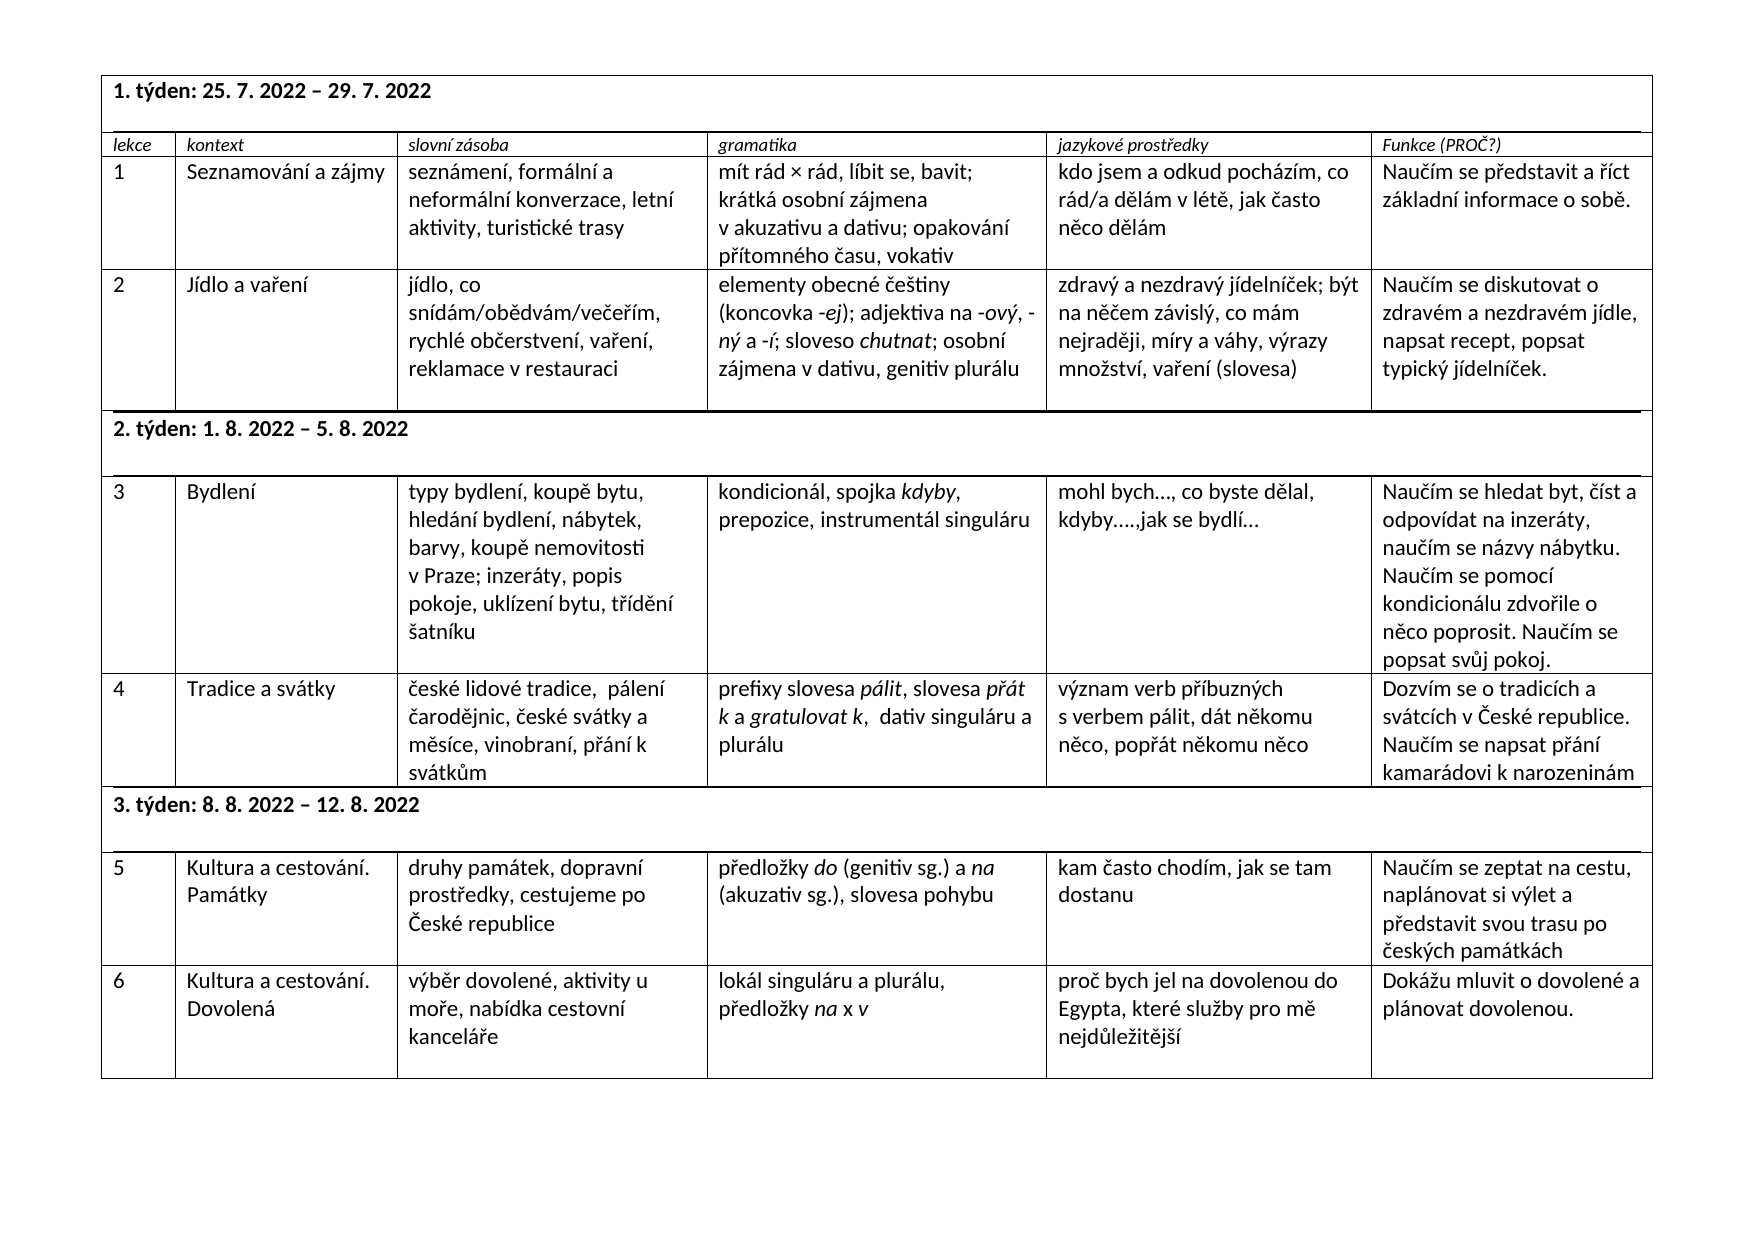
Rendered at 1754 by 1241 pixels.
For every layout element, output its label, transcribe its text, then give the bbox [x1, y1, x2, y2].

table_cell Dozvím se o tradicích a svátcích v České republice. Naučím se napsat přání kamarádovi k narozeninám [1372, 674, 1652, 786]
table_cell Jídlo a vaření [176, 270, 397, 410]
table_cell Kultura a cestování. Dovolená [176, 966, 397, 1078]
table_cell 1 [102, 157, 175, 269]
table_cell jazykové prostředky [1047, 133, 1371, 156]
table_cell 2. týden: 1. 8. 2022 – 5. 8. 2022 [102, 411, 1652, 476]
table_cell předložky do (genitiv sg.) a na (akuzativ sg.), slovesa pohybu [708, 853, 1046, 965]
table_cell 3 [102, 477, 175, 673]
table_cell typy bydlení, koupě bytu, hledání bydlení, nábytek, barvy, koupě nemovitosti v Praze; inzeráty, popis pokoje, uklízení bytu, třídění šatníku [398, 477, 707, 673]
table_cell Naučím se zeptat na cestu, naplánovat si výlet a představit svou trasu po českých památkách [1372, 853, 1652, 965]
table_cell prefixy slovesa pálit, slovesa přát k a gratulovat k, dativ singuláru a plurálu [708, 674, 1046, 786]
table_cell 2 [102, 270, 175, 410]
table_cell české lidové tradice, pálení čarodějnic, české svátky a měsíce, vinobraní, přání k svátkům [398, 674, 707, 786]
table_cell lekce [102, 133, 175, 156]
table_cell proč bych jel na dovolenou do Egypta, které služby pro mě nejdůležitější [1047, 966, 1371, 1078]
table_cell význam verb příbuzných s verbem pálit, dát někomu něco, popřát někomu něco [1047, 674, 1371, 786]
table_cell Naučím se diskutovat o zdravém a nezdravém jídle, napsat recept, popsat typický jídelníček. [1372, 270, 1652, 410]
table_cell mohl bych…, co byste dělal, kdyby….,jak se bydlí… [1047, 477, 1371, 673]
table_cell Tradice a svátky [176, 674, 397, 786]
table_cell Seznamování a zájmy [176, 157, 397, 269]
table_cell Dokážu mluvit o dovolené a plánovat dovolenou. [1372, 966, 1652, 1078]
table_cell 3. týden: 8. 8. 2022 – 12. 8. 2022 [102, 787, 1652, 852]
table_cell druhy památek, dopravní prostředky, cestujeme po České republice [398, 853, 707, 965]
table_cell 6 [102, 966, 175, 1078]
table_cell Kultura a cestování. Památky [176, 853, 397, 965]
table_cell kondicionál, spojka kdyby, prepozice, instrumentál singuláru [708, 477, 1046, 673]
table_cell mít rád × rád, líbit se, bavit; krátká osobní zájmena v akuzativu a dativu; opakování přítomného času, vokativ [708, 157, 1046, 269]
table_cell Funkce (PROČ?) [1372, 133, 1652, 156]
table_cell Bydlení [176, 477, 397, 673]
table_cell kam často chodím, jak se tam dostanu [1047, 853, 1371, 965]
table_cell jídlo, co snídám/obědvám/večeřím, rychlé občerstvení, vaření, reklamace v restauraci [398, 270, 707, 410]
table_cell 5 [102, 853, 175, 965]
table_cell lokál singuláru a plurálu, předložky na x v [708, 966, 1046, 1078]
table_cell zdravý a nezdravý jídelníček; být na něčem závislý, co mám nejraději, míry a váhy, výrazy množství, vaření (slovesa) [1047, 270, 1371, 410]
table_cell výběr dovolené, aktivity u moře, nabídka cestovní kanceláře [398, 966, 707, 1078]
table_cell gramatika [708, 133, 1046, 156]
table_cell 4 [102, 674, 175, 786]
table_cell Naučím se představit a říct základní informace o sobě. [1372, 157, 1652, 269]
table_cell kontext [176, 133, 397, 156]
table_cell slovní zásoba [398, 133, 707, 156]
table_cell Naučím se hledat byt, číst a odpovídat na inzeráty, naučím se názvy nábytku. Naučím se pomocí kondicionálu zdvořile o něco poprosit. Naučím se popsat svůj pokoj. [1372, 477, 1652, 673]
table_header 1. týden: 25. 7. 2022 – 29. 7. 2022 [102, 76, 1652, 132]
table_cell elementy obecné češtiny (koncovka -ej); adjektiva na -ový, -ný a -í; sloveso chutnat; osobní zájmena v dativu, genitiv plurálu [708, 270, 1046, 410]
table_cell seznámení, formální a neformální konverzace, letní aktivity, turistické trasy [398, 157, 707, 269]
table_cell kdo jsem a odkud pocházím, co rád/a dělám v létě, jak často něco dělám [1047, 157, 1371, 269]
